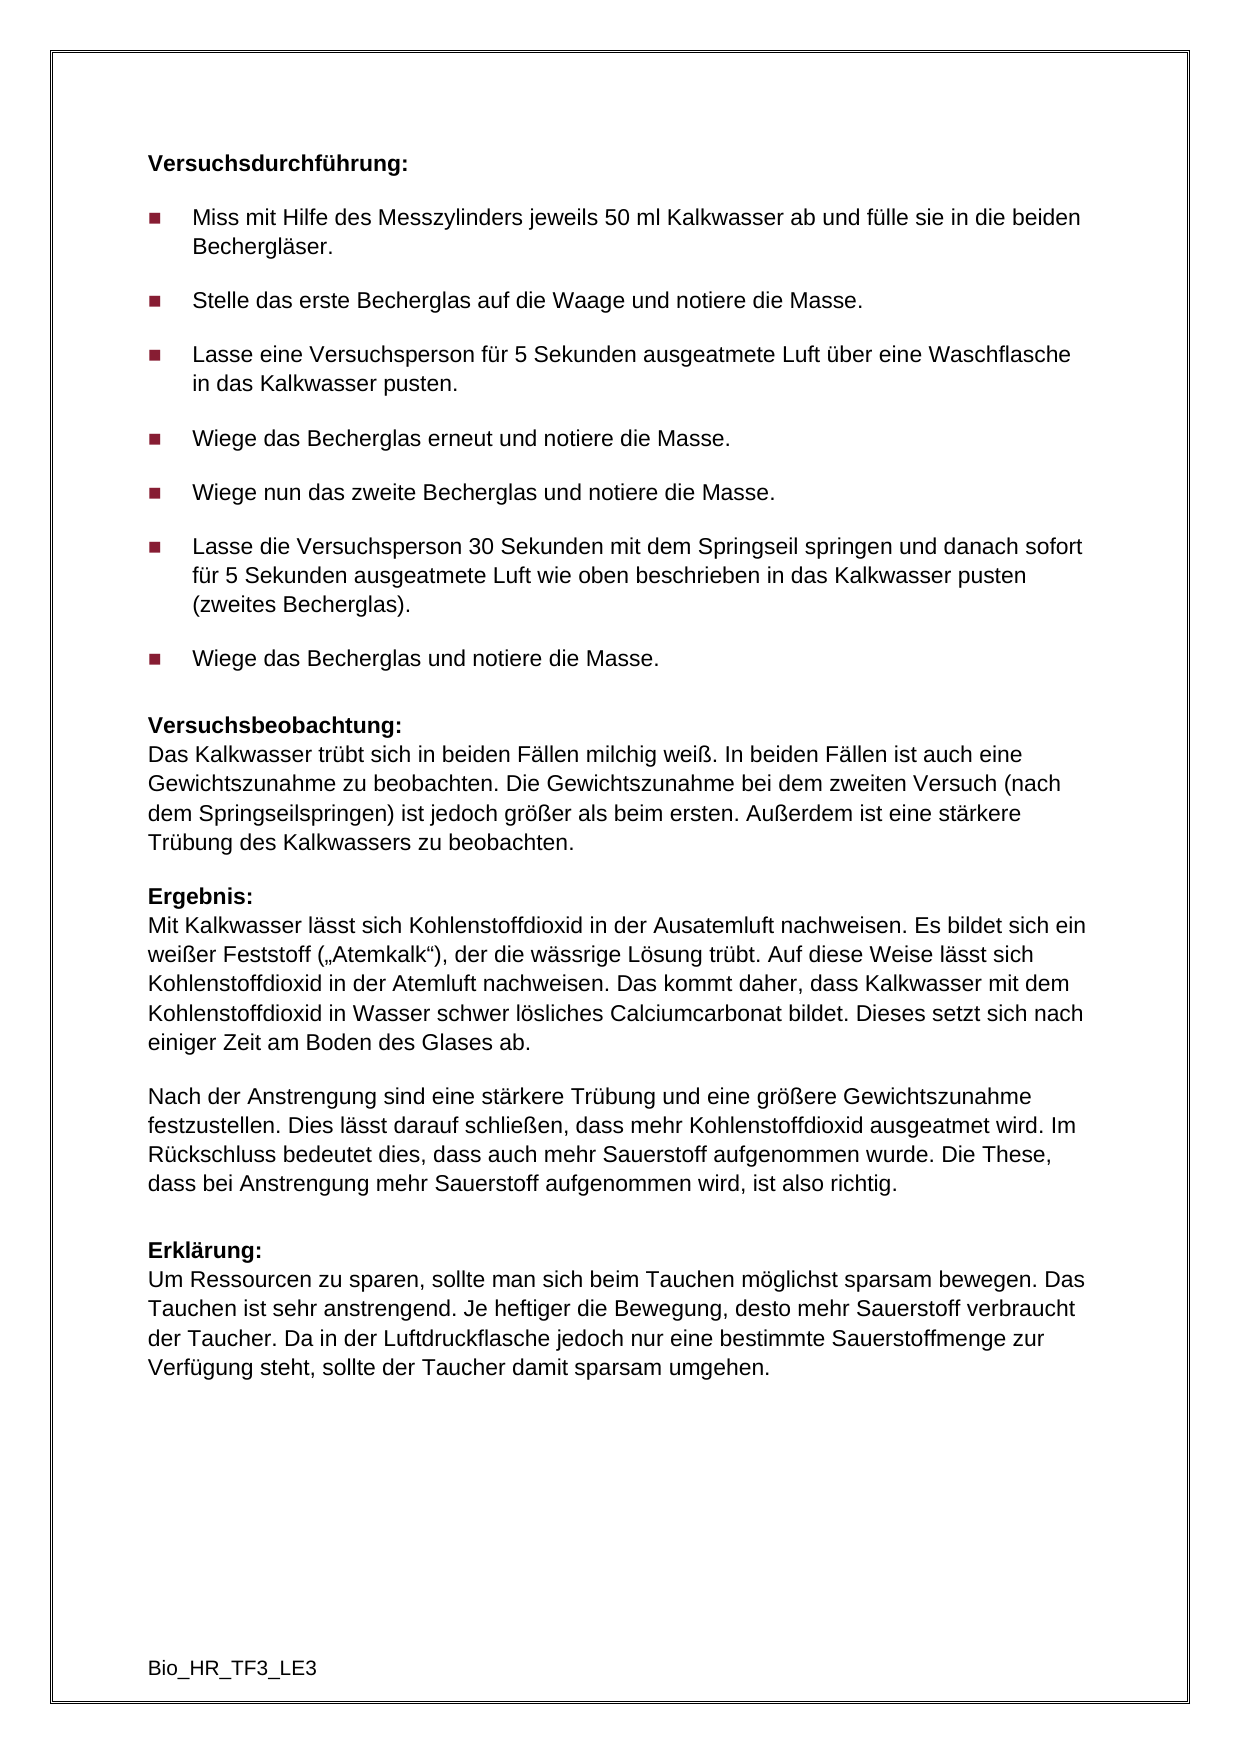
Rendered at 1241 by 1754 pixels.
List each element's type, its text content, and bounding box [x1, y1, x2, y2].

list Lasse eine Versuchsperson für 5 Sekunden ausgeatmete Luft über eine Waschflasche in das Kalkwasser pusten. [148, 339, 1093, 398]
text Ergebnis: Mit Kalkwasser lässt sich Kohlenstoffdioxid in der Ausatemluft nachweisen. Es bildet sich ein weißer Feststoff („Atemkalk“), der die wässrige Lösung trübt. Auf diese Weise lässt sich Kohlenstoffdioxid in der Atemluft nachweisen. Das kommt daher, dass Kalkwasser mit dem Kohlenstoffdioxid in Wasser schwer lösliches Calciumcarbonat bildet. Dieses setzt sich nach einiger Zeit am Boden des Glases ab. [148, 881, 1093, 1056]
list Wiege das Becherglas und notiere die Masse. [148, 643, 1093, 673]
list Stelle das erste Becherglas auf die Waage und notiere die Masse. [148, 285, 1093, 314]
text Versuchsdurchführung: [148, 148, 1093, 177]
list Lasse die Versuchsperson 30 Sekunden mit dem Springseil springen und danach sofort für 5 Sekunden ausgeatmete Luft wie oben beschrieben in das Kalkwasser pusten (zweites Becherglas). [148, 531, 1093, 618]
text Versuchsbeobachtung: Das Kalkwasser trübt sich in beiden Fällen milchig weiß. In beiden Fällen ist auch eine Gewichtszunahme zu beobachten. Die Gewichtszunahme bei dem zweiten Versuch (nach dem Springseilspringen) ist jedoch größer als beim ersten. Außerdem ist eine stärkere Trübung des Kalkwassers zu beobachten. [148, 710, 1093, 856]
list Wiege nun das zweite Becherglas und notiere die Masse. [148, 477, 1093, 506]
list Miss mit Hilfe des Messzylinders jeweils 50 ml Kalkwasser ab und fülle sie in die beiden Bechergläser. [148, 202, 1093, 260]
list Wiege das Becherglas erneut und notiere die Masse. [148, 423, 1093, 452]
text Erklärung: Um Ressourcen zu sparen, sollte man sich beim Tauchen möglichst sparsam bewegen. Das Tauchen ist sehr anstrengend. Je heftiger die Bewegung, desto mehr Sauerstoff verbraucht der Taucher. Da in der Luftdruckflasche jedoch nur eine bestimmte Sauerstoffmenge zur Verfügung steht, sollte der Taucher damit sparsam umgehen. [148, 1235, 1093, 1381]
text Nach der Anstrengung sind eine stärkere Trübung und eine größere Gewichtszunahme festzustellen. Dies lässt darauf schließen, dass mehr Kohlenstoffdioxid ausgeatmet wird. Im Rückschluss bedeutet dies, dass auch mehr Sauerstoff aufgenommen wurde. Die These, dass bei Anstrengung mehr Sauerstoff aufgenommen wird, ist also richtig. [148, 1081, 1093, 1198]
